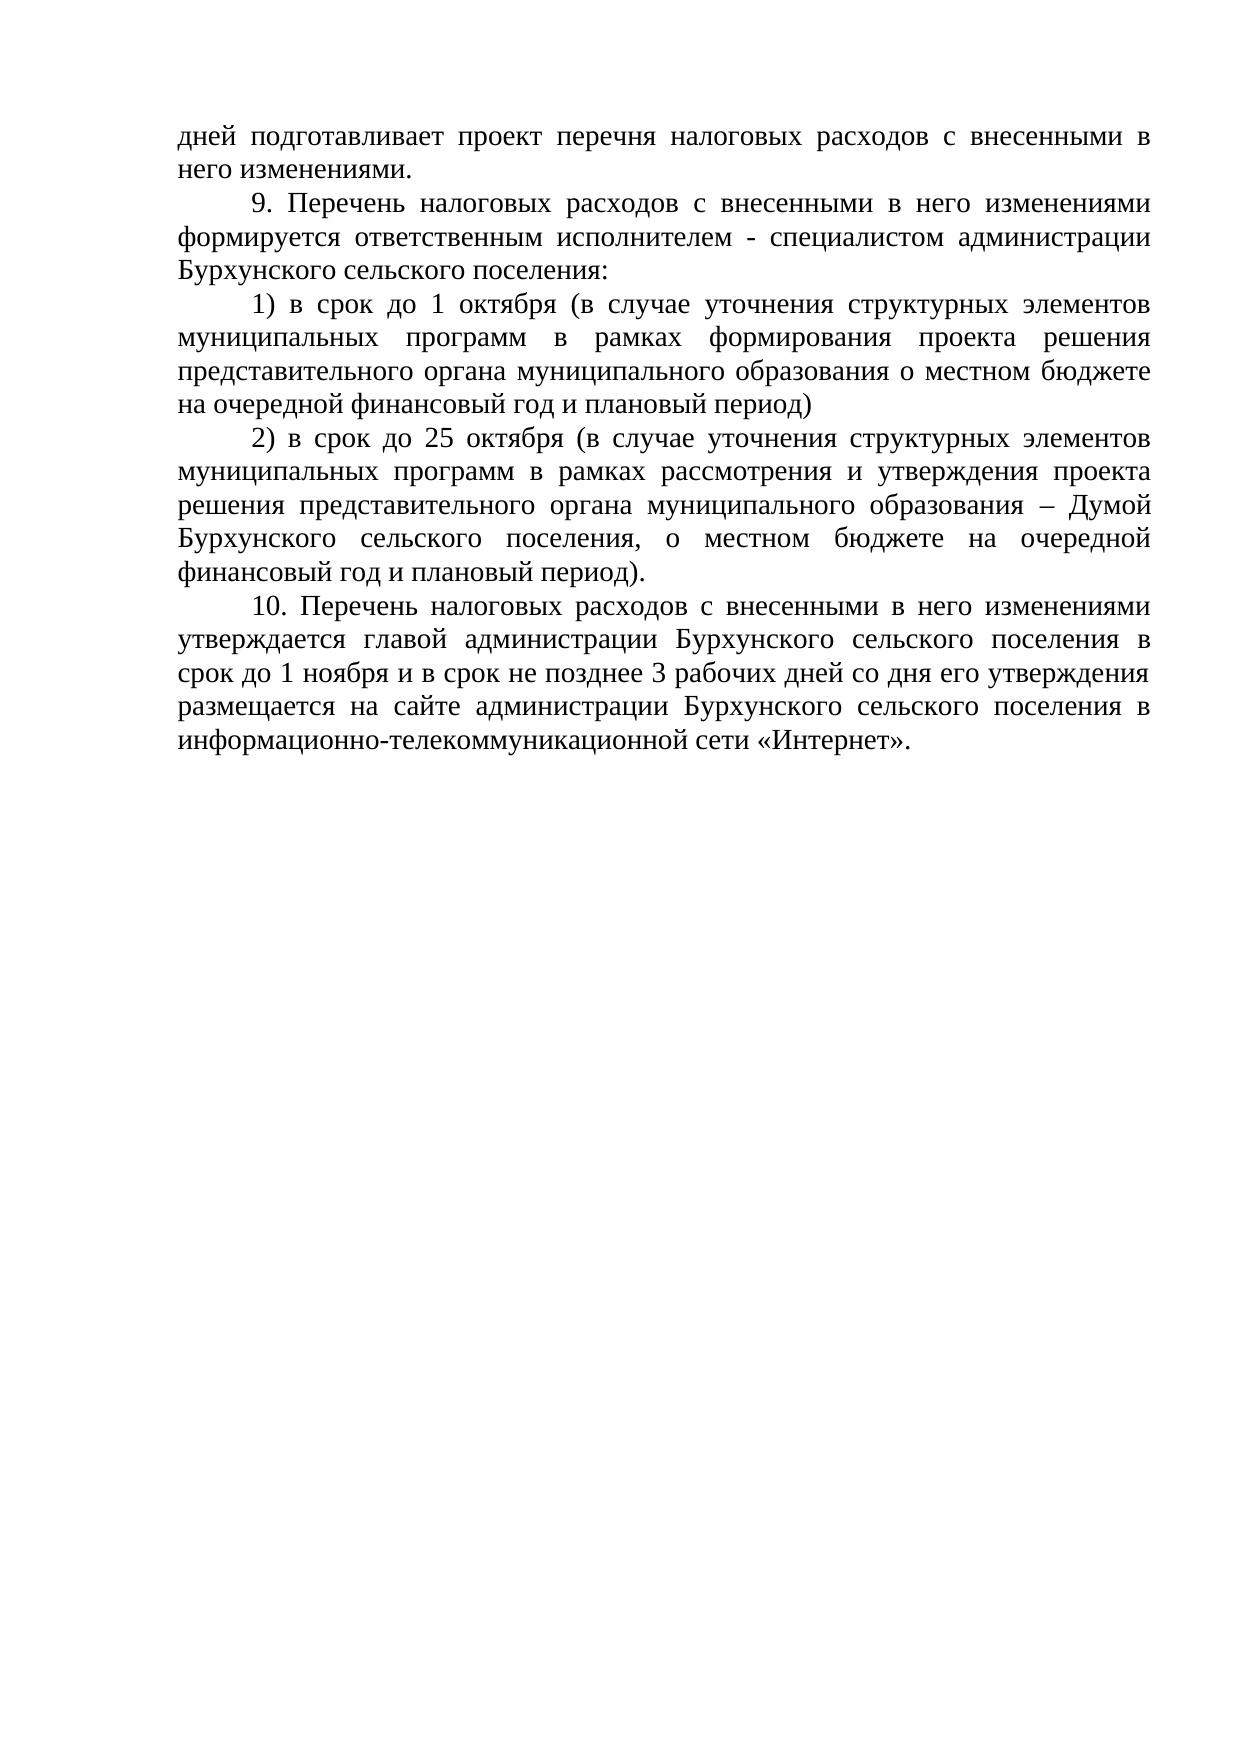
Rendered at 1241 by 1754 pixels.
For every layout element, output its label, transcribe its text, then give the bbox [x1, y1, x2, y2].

text 2) в срок до 25 октября (в случае уточнения структурных элементов муниципальных программ в рамках рассмотрения и утверждения проекта решения представительного органа муниципального образования – Думой Бурхунского сельского поселения, о местном бюджете на очередной финансовый год и плановый период). [177, 420, 1152, 588]
text 9. Перечень налоговых расходов с внесенными в него изменениями формируется ответственным исполнителем - специалистом администрации Бурхунского сельского поселения: [177, 185, 1152, 286]
text 1) в срок до 1 октября (в случае уточнения структурных элементов муниципальных программ в рамках формирования проекта решения представительного органа муниципального образования о местном бюджете на очередной финансовый год и плановый период) [177, 286, 1152, 420]
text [177, 118, 1152, 185]
text 10. Перечень налоговых расходов с внесенными в него изменениями утверждается главой администрации Бурхунского сельского поселения в срок до 1 ноября и в срок не позднее 3 рабочих дней со дня его утверждения размещается на сайте администрации Бурхунского сельского поселения в информационно-телекоммуникационной сети «Интернет». [177, 588, 1152, 755]
